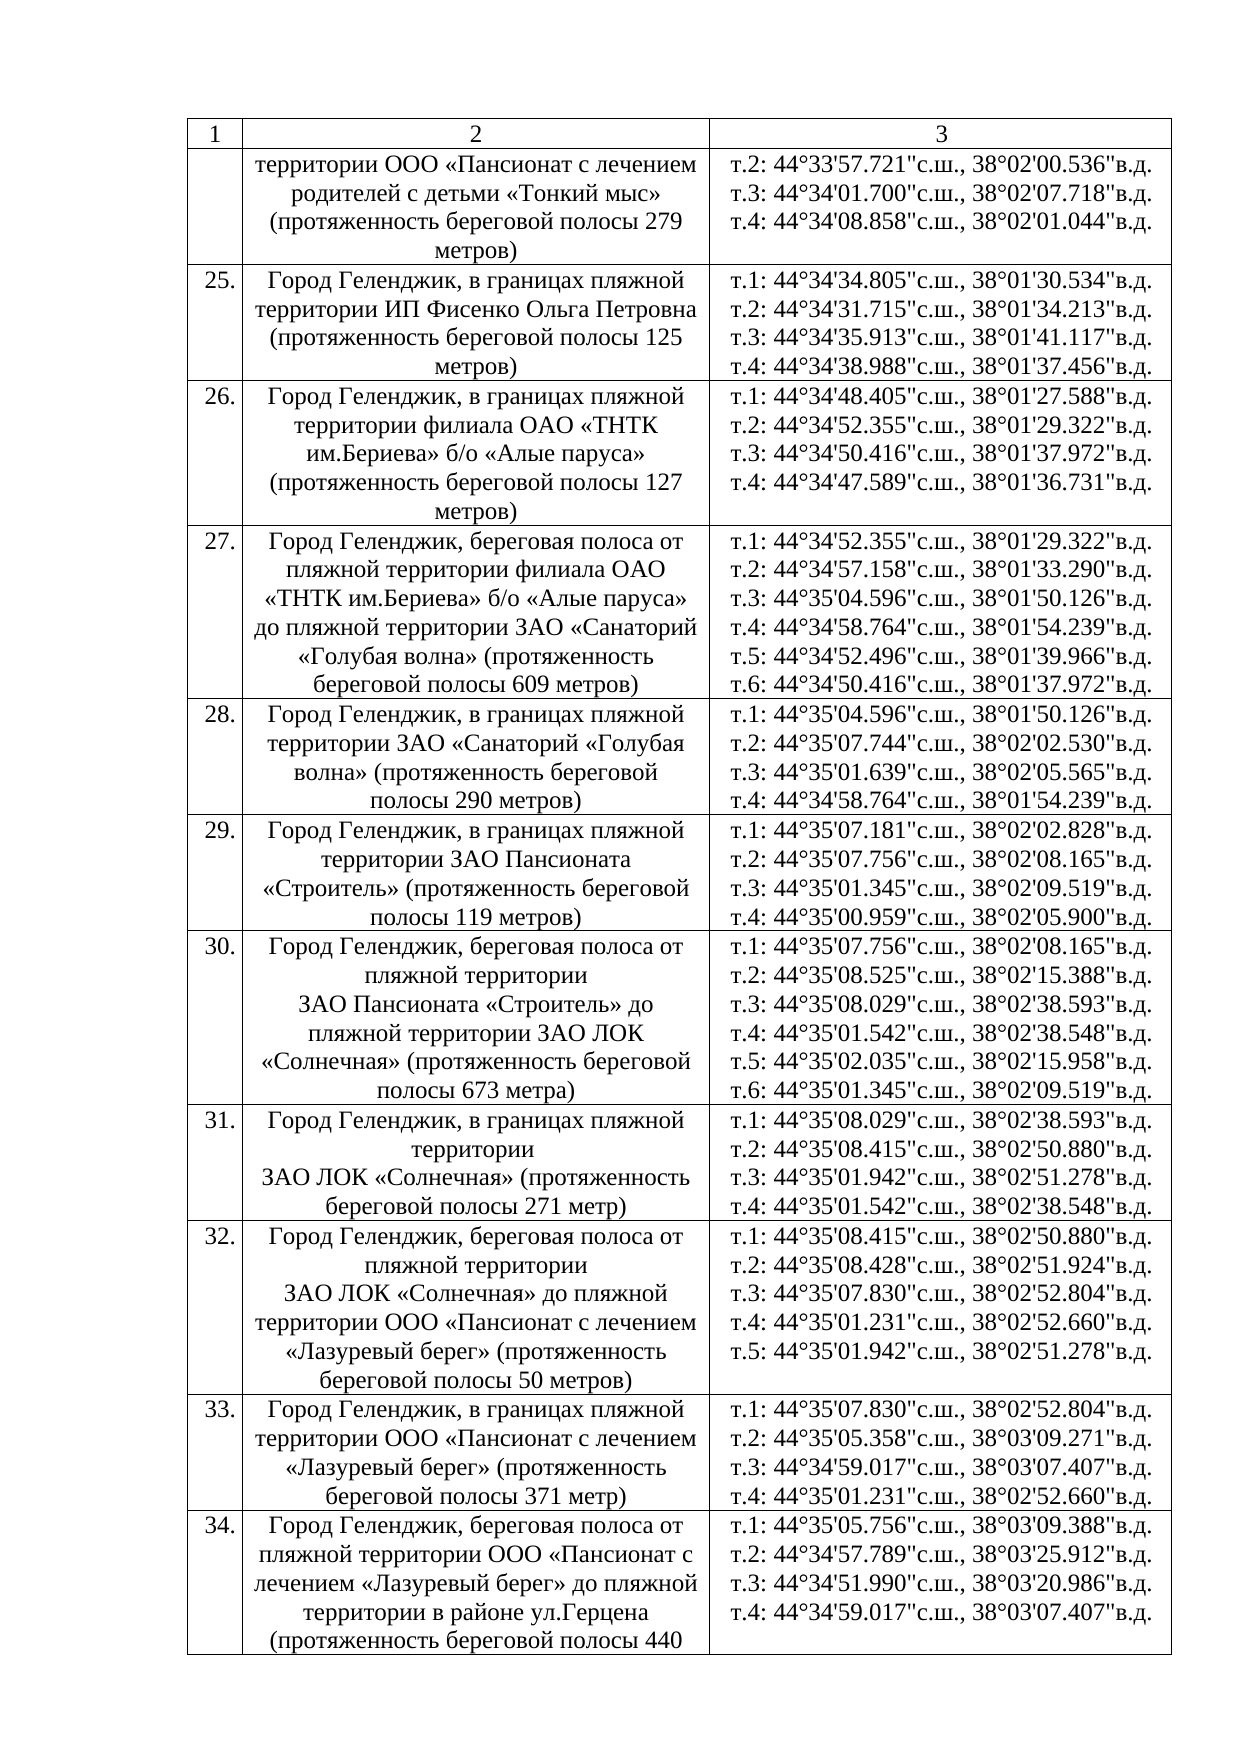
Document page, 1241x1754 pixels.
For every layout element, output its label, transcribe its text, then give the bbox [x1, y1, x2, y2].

table_cell т.1: 44°35'07.181"с.ш., 38°02'02.828"в.д. т.2: 44°35'07.756"с.ш., 38°02'08.165"в.д. т.3: 44°35'01.345"с.ш., 38°02'09.519"в.д. т.4: 44°35'00.959"с.ш., 38°02'05.900"в.д. [710, 815, 1171, 930]
table_cell т.1: 44°34'52.355"с.ш., 38°01'29.322"в.д. т.2: 44°34'57.158"с.ш., 38°01'33.290"в.д. т.3: 44°35'04.596"с.ш., 38°01'50.126"в.д. т.4: 44°34'58.764"с.ш., 38°01'54.239"в.д. т.5: 44°34'52.496"с.ш., 38°01'39.966"в.д. т.6: 44°34'50.416"с.ш., 38°01'37.972"в.д. [710, 526, 1171, 698]
table_header 2 [243, 119, 709, 148]
table_cell т.1: 44°35'08.029"с.ш., 38°02'38.593"в.д. т.2: 44°35'08.415"с.ш., 38°02'50.880"в.д. т.3: 44°35'01.942"с.ш., 38°02'51.278"в.д. т.4: 44°35'01.542"с.ш., 38°02'38.548"в.д. [710, 1105, 1171, 1220]
table_cell [188, 265, 242, 380]
table_header 3 [710, 119, 1171, 148]
table_cell Город Геленджик, в границах пляжной территории ЗАО ЛОК «Солнечная» (протяженность береговой полосы 271 метр) [243, 1105, 709, 1220]
table_cell [188, 1105, 242, 1220]
table_cell [188, 381, 242, 525]
table_cell Город Геленджик, в границах пляжной территории ООО «Пансионат с лечением «Лазуревый берег» (протяженность береговой полосы 371 метр) [243, 1395, 709, 1509]
table_cell т.1: 44°35'07.830"с.ш., 38°02'52.804"в.д. т.2: 44°35'05.358"с.ш., 38°03'09.271"в.д. т.3: 44°34'59.017"с.ш., 38°03'07.407"в.д. т.4: 44°35'01.231"с.ш., 38°02'52.660"в.д. [710, 1395, 1171, 1509]
table_cell т.1: 44°35'04.596"с.ш., 38°01'50.126"в.д. т.2: 44°35'07.744"с.ш., 38°02'02.530"в.д. т.3: 44°35'01.639"с.ш., 38°02'05.565"в.д. т.4: 44°34'58.764"с.ш., 38°01'54.239"в.д. [710, 699, 1171, 814]
table_cell [188, 1221, 242, 1393]
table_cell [243, 149, 709, 264]
table_cell Город Геленджик, береговая полоса от пляжной территории филиала ОАО «ТНТК им.Бериева» б/о «Алые паруса» до пляжной территории ЗАО «Санаторий «Голубая волна» (протяженность береговой полосы 609 метров) [243, 526, 709, 698]
table_cell [188, 1395, 242, 1509]
table_cell [188, 149, 242, 264]
table_cell [188, 526, 242, 698]
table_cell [710, 149, 1171, 264]
table_cell Город Геленджик, в границах пляжной территории ИП Фисенко Ольга Петровна (протяженность береговой полосы 125 метров) [243, 265, 709, 380]
table_cell Город Геленджик, в границах пляжной территории филиала ОАО «ТНТК им.Бериева» б/о «Алые паруса» (протяженность береговой полосы 127 метров) [243, 381, 709, 525]
table_cell [188, 699, 242, 814]
table_cell Город Геленджик, в границах пляжной территории ЗАО «Санаторий «Голубая волна» (протяженность береговой полосы 290 метров) [243, 699, 709, 814]
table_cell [243, 1511, 709, 1654]
table_cell [188, 931, 242, 1104]
table_header 1 [188, 119, 242, 148]
table_cell [188, 815, 242, 930]
table_cell Город Геленджик, в границах пляжной территории ЗАО Пансионата «Строитель» (протяженность береговой полосы 119 метров) [243, 815, 709, 930]
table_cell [710, 1511, 1171, 1654]
table_cell Город Геленджик, береговая полоса от пляжной территории ЗАО Пансионата «Строитель» до пляжной территории ЗАО ЛОК «Солнечная» (протяженность береговой полосы 673 метра) [243, 931, 709, 1104]
table_cell [188, 1511, 242, 1654]
table_cell т.1: 44°34'34.805"с.ш., 38°01'30.534"в.д. т.2: 44°34'31.715"с.ш., 38°01'34.213"в.д. т.3: 44°34'35.913"с.ш., 38°01'41.117"в.д. т.4: 44°34'38.988"с.ш., 38°01'37.456"в.д. [710, 265, 1171, 380]
table_cell т.1: 44°35'08.415"с.ш., 38°02'50.880"в.д. т.2: 44°35'08.428"с.ш., 38°02'51.924"в.д. т.3: 44°35'07.830"с.ш., 38°02'52.804"в.д. т.4: 44°35'01.231"с.ш., 38°02'52.660"в.д. т.5: 44°35'01.942"с.ш., 38°02'51.278"в.д. [710, 1221, 1171, 1393]
table_cell т.1: 44°34'48.405"с.ш., 38°01'27.588"в.д. т.2: 44°34'52.355"с.ш., 38°01'29.322"в.д. т.3: 44°34'50.416"с.ш., 38°01'37.972"в.д. т.4: 44°34'47.589"с.ш., 38°01'36.731"в.д. [710, 381, 1171, 525]
table_cell Город Геленджик, береговая полоса от пляжной территории ЗАО ЛОК «Солнечная» до пляжной территории ООО «Пансионат с лечением «Лазуревый берег» (протяженность береговой полосы 50 метров) [243, 1221, 709, 1393]
table_cell т.1: 44°35'07.756"с.ш., 38°02'08.165"в.д. т.2: 44°35'08.525"с.ш., 38°02'15.388"в.д. т.3: 44°35'08.029"с.ш., 38°02'38.593"в.д. т.4: 44°35'01.542"с.ш., 38°02'38.548"в.д. т.5: 44°35'02.035"с.ш., 38°02'15.958"в.д. т.6: 44°35'01.345"с.ш., 38°02'09.519"в.д. [710, 931, 1171, 1104]
